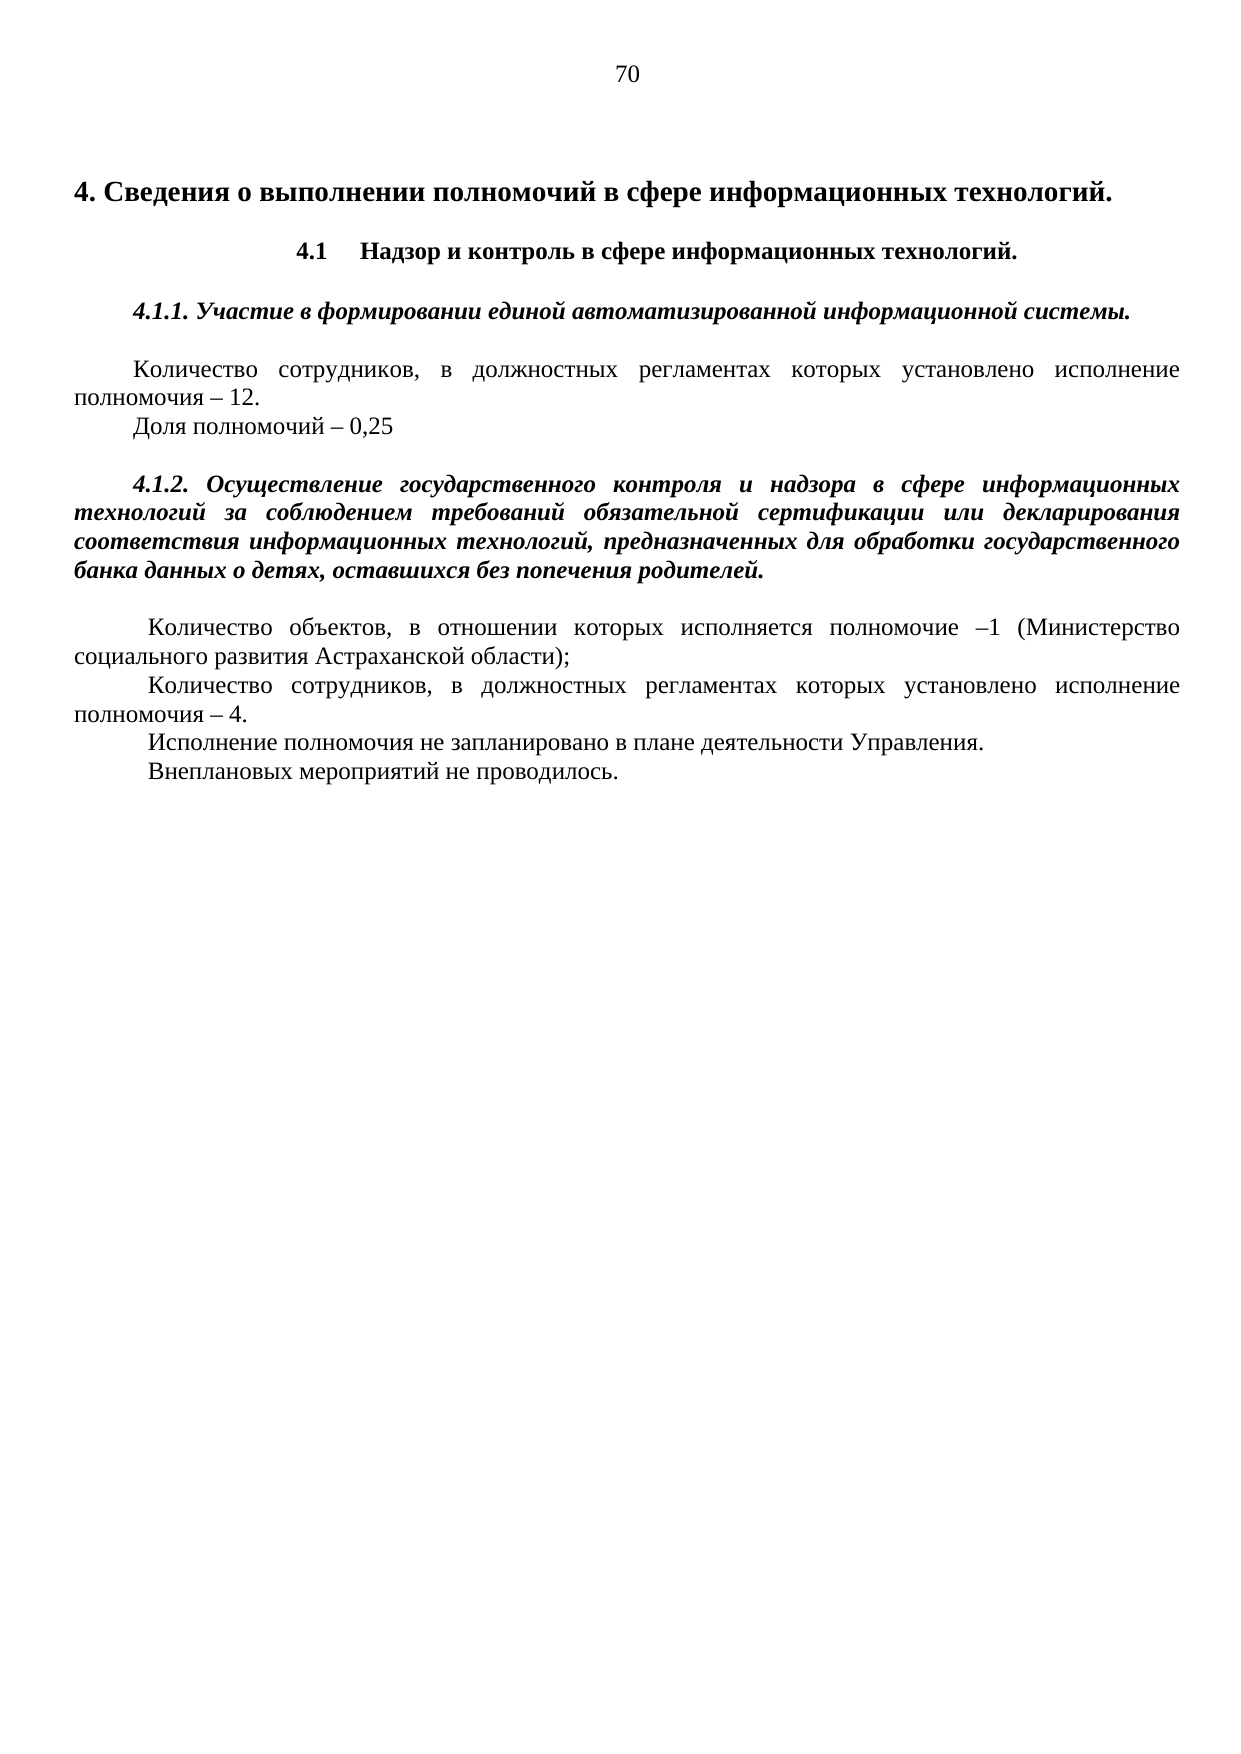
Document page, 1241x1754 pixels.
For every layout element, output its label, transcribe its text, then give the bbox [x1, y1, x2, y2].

text Внеплановых мероприятий не проводилось. [74, 756, 1181, 785]
text Доля полномочий – 0,25 [74, 411, 1181, 440]
text 4.1 Надзор и контроль в сфере информационных технологий. [74, 236, 1181, 265]
text Количество сотрудников, в должностных регламентах которых установлено исполнение полномочия – 12. [74, 354, 1181, 411]
text 4.1.2. Осуществление государственного контроля и надзора в сфере информационных технологий за соблюдением требований обязательной сертификации или декларирования соответствия информационных технологий, предназначенных для обработки государственного банка данных о детях, оставшихся без попечения родителей. [74, 469, 1181, 584]
text Исполнение полномочия не запланировано в плане деятельности Управления. [74, 727, 1181, 756]
text 4. Сведения о выполнении полномочий в сфере информационных технологий. [74, 174, 1181, 208]
text Количество сотрудников, в должностных регламентах которых установлено исполнение полномочия – 4. [74, 670, 1181, 727]
text Количество объектов, в отношении которых исполняется полномочие –1 (Министерство социального развития Астраханской области); [74, 612, 1181, 670]
text 4.1.1. Участие в формировании единой автоматизированной информационной системы. [74, 296, 1181, 325]
